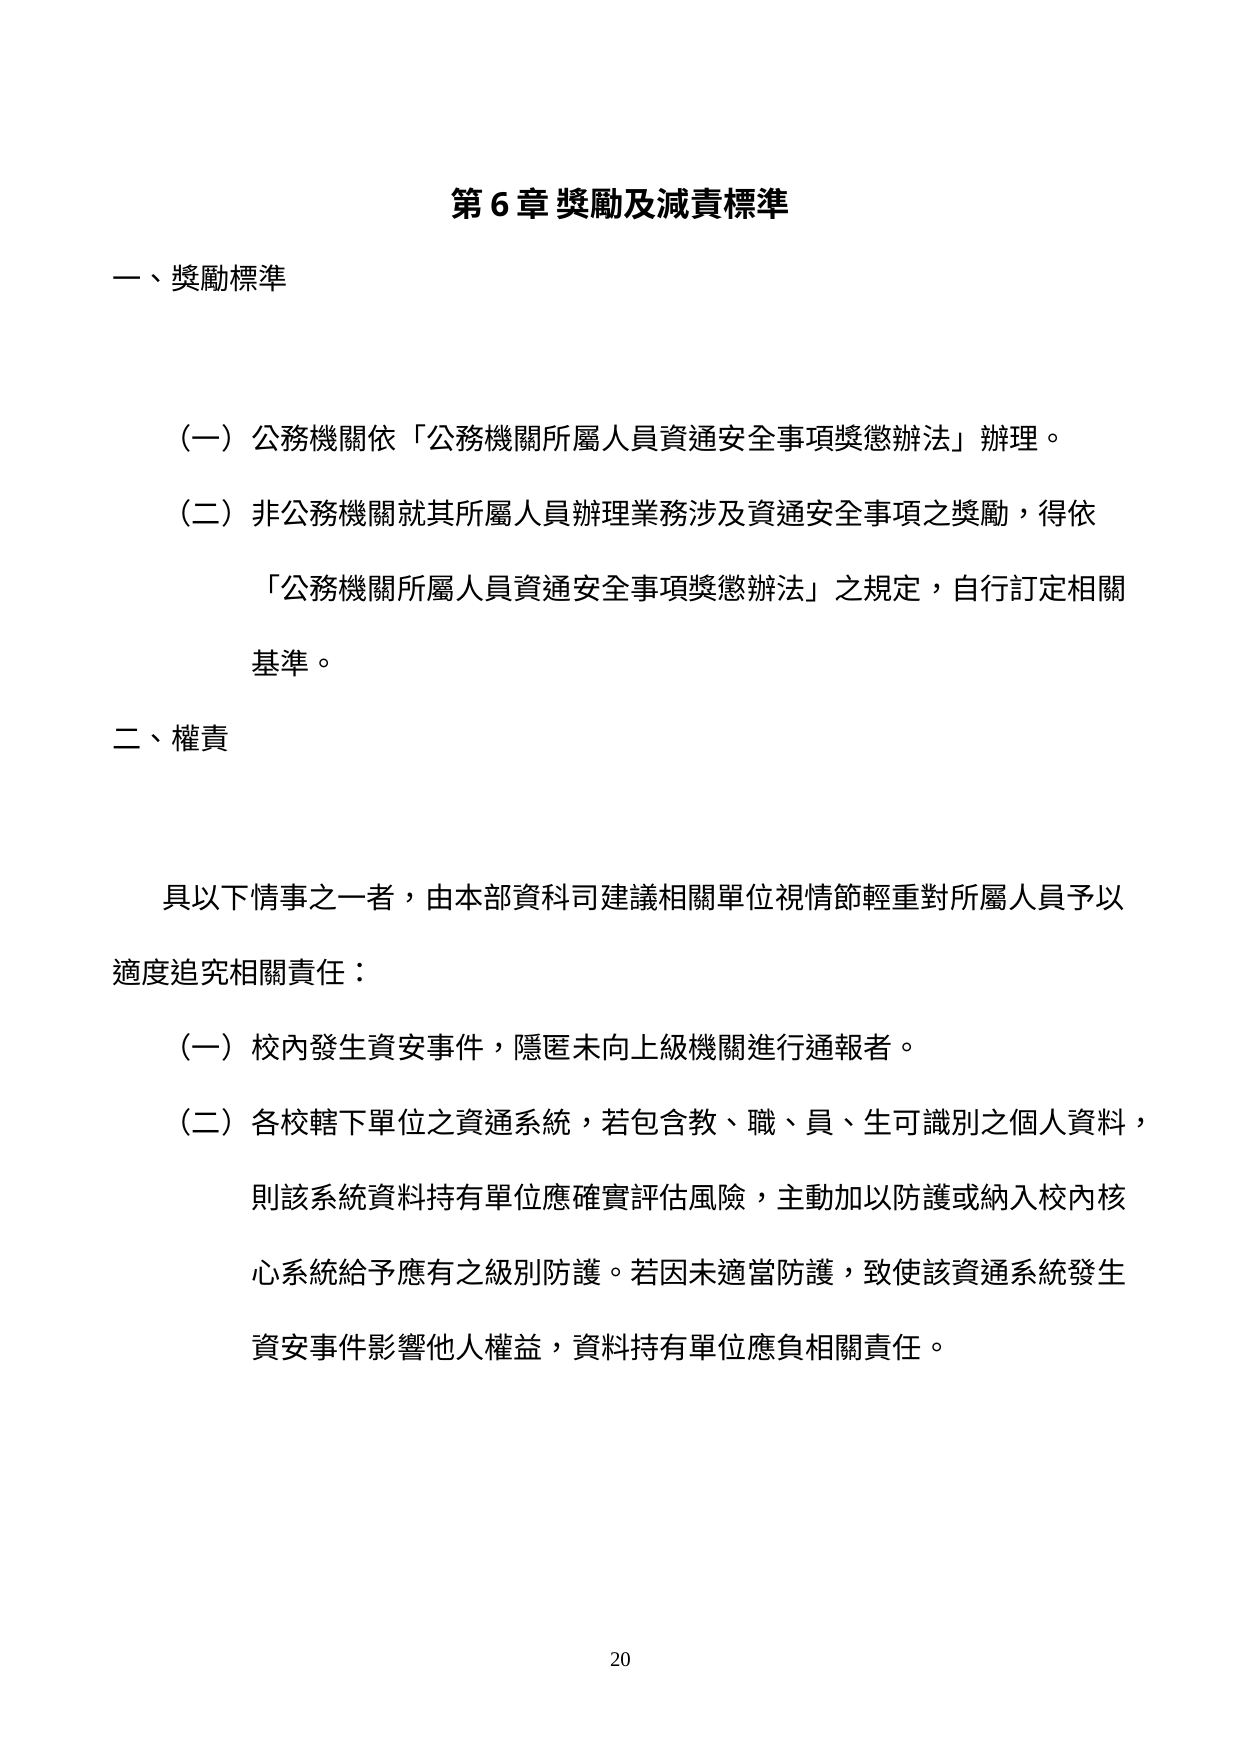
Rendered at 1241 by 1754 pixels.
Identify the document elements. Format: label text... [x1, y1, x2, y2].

text 具以下情事之一者，由本部資科司建議相關單位視情節輕重對所屬人員予以適度追究相關責任： [112, 859, 1128, 1009]
subtitle 權責 [112, 699, 1128, 774]
list 校內發生資安事件，隱匿未向上級機關進行通報者。 [162, 1009, 1128, 1084]
list 非公務機關就其所屬人員辦理業務涉及資通安全事項之獎勵，得依「公務機關所屬人員資通安全事項獎懲辦法」之規定，自行訂定相關基準。 [162, 474, 1128, 699]
subtitle 第6章 獎勵及減責標準 [112, 164, 1128, 239]
subtitle 獎勵標準 [112, 239, 1128, 314]
list 公務機關依「公務機關所屬人員資通安全事項獎懲辦法」辦理。 [162, 399, 1128, 474]
list 各校轄下單位之資通系統，若包含教、職、員、生可識別之個人資料，則該系統資料持有單位應確實評估風險，主動加以防護或納入校內核心系統給予應有之級別防護。若因未適當防護，致使該資通系統發生資安事件影響他人權益，資料持有單位應負相關責任。 [162, 1084, 1128, 1384]
